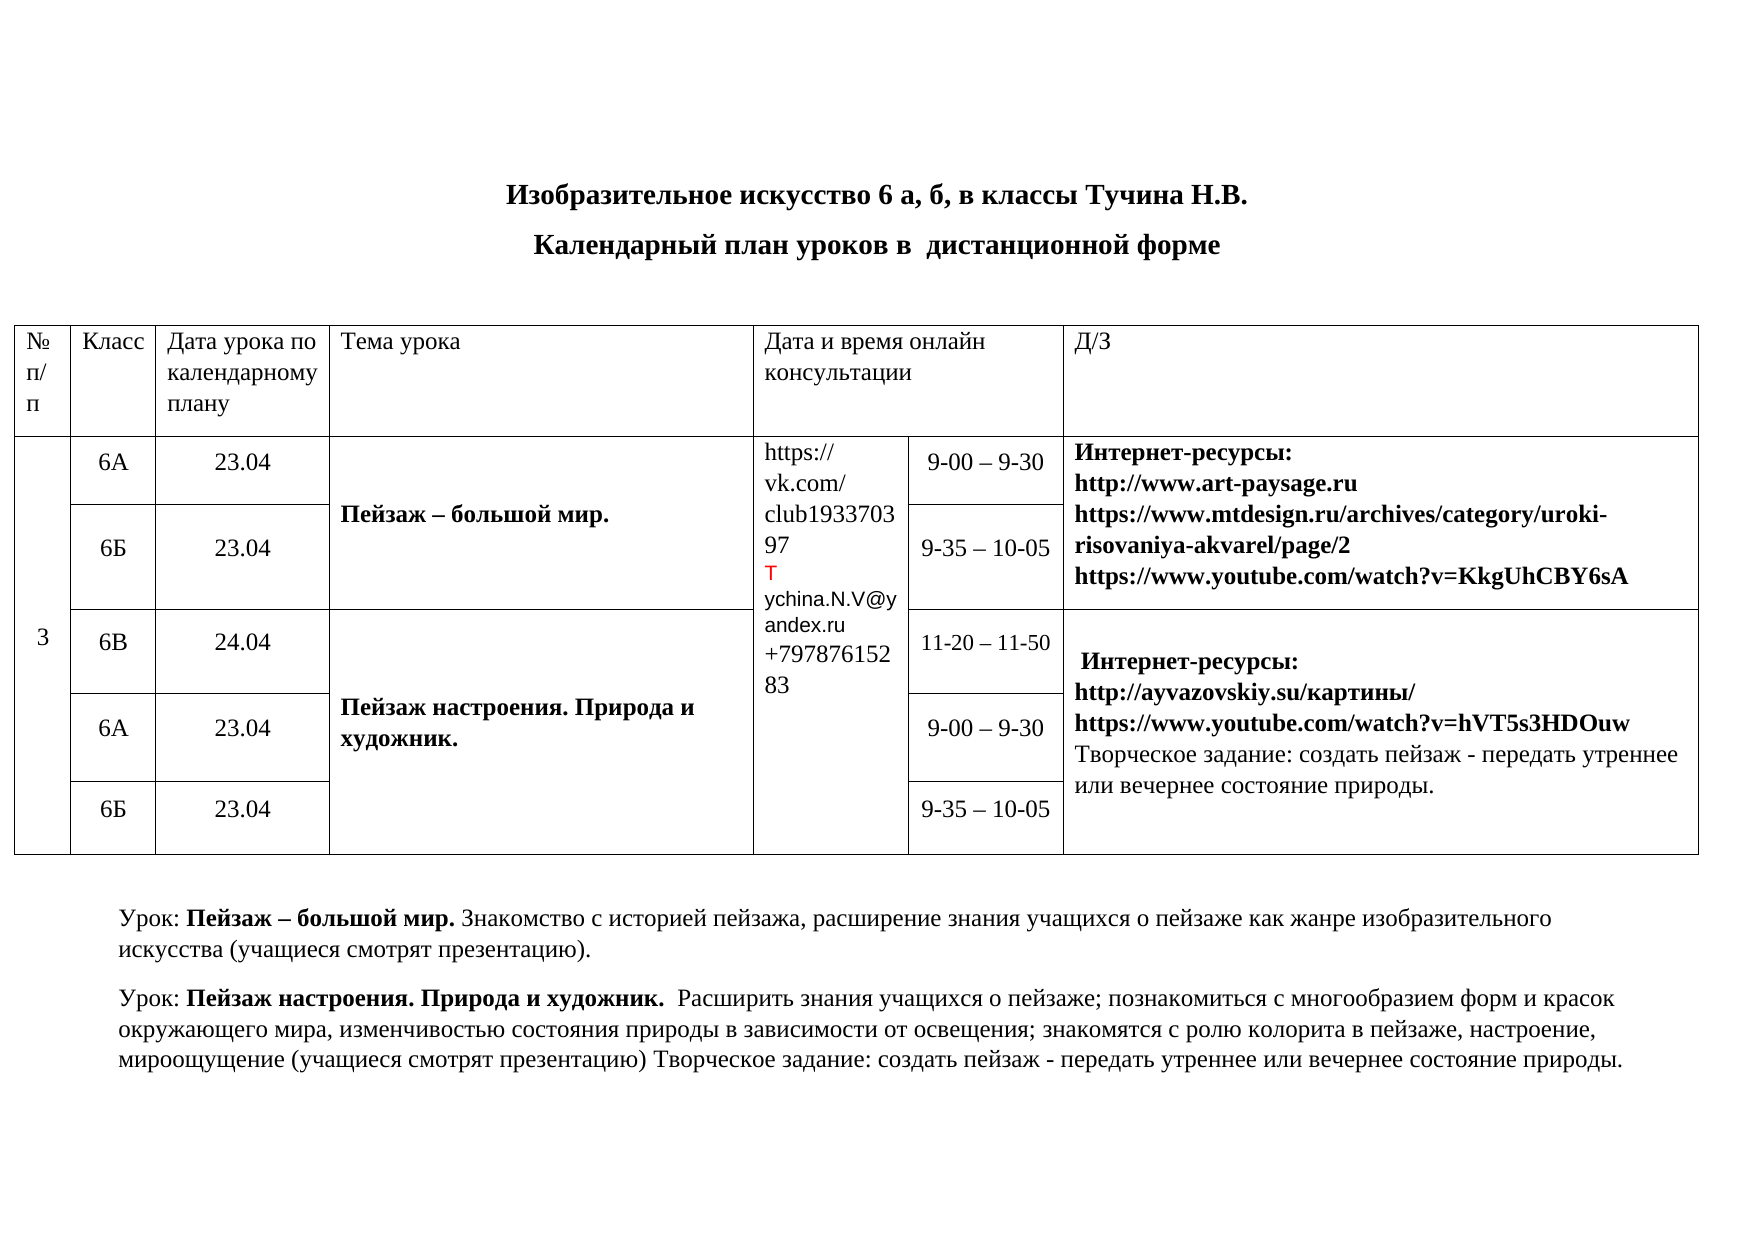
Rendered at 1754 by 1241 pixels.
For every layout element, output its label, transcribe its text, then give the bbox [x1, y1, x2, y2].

text Календарный план уроков в дистанционной форме [118, 227, 1636, 261]
table_cell 23.04 [156, 437, 329, 504]
table_cell 9-00 – 9-30 [909, 694, 1063, 781]
table_cell 6А [71, 694, 155, 781]
table_header Тема урока [330, 326, 753, 436]
table_cell https://vk.com/club193370397 Tychina.N.V@yandex.ru +79787615283 [754, 437, 908, 854]
table_header Д/З [1064, 326, 1698, 436]
table_cell 9-00 – 9-30 [909, 437, 1063, 504]
table_cell 24.04 [156, 610, 329, 693]
table_header Дата урока по календарному плану [156, 326, 329, 436]
table_cell Интернет-ресурсы: http://www.art-paysage.ru https://www.mtdesign.ru/archives/category/uroki-risovaniya-akvarel/page/2 https://www.youtube.com/watch?v=KkgUhCBY6sA [1064, 437, 1698, 609]
table_cell 9-35 – 10-05 [909, 505, 1063, 609]
table_cell Интернет-ресурсы: http://ayvazovskiy.su/картины/ https://www.youtube.com/watch?v=hVT5s3HDOuw Творческое задание: создать пейзаж - передать утреннее или вечернее состояние природы. [1064, 610, 1698, 854]
table_cell 6Б [71, 782, 155, 854]
table_cell 11-20 – 11-50 [909, 610, 1063, 693]
table_header № п/п [15, 326, 70, 436]
text Урок: Пейзаж настроения. Природа и художник. Расширить знания учащихся о пейзаже; познакомиться с многообразием форм и красок окружающего мира, изменчивостью состояния природы в зависимости от освещения; знакомятся с ролю колорита в пейзаже, настроение, мироощущение (учащиеся смотрят презентацию) Творческое задание: создать пейзаж - передать утреннее или вечернее состояние природы. [118, 981, 1636, 1073]
table_cell 23.04 [156, 782, 329, 854]
table_cell 6В [71, 610, 155, 693]
table_cell 3 [15, 437, 70, 854]
table_header Класс [71, 326, 155, 436]
text Урок: Пейзаж – большой мир. Знакомство с историей пейзажа, расширение знания учащихся о пейзаже как жанре изобразительного искусства (учащиеся смотрят презентацию). [118, 903, 1636, 962]
table_cell 23.04 [156, 505, 329, 609]
text Изобразительное искусство 6 а, б, в классы Тучина Н.В. [118, 177, 1636, 211]
table_header Дата и время онлайн консультации [754, 326, 1063, 436]
table_cell Пейзаж – большой мир. [330, 437, 753, 609]
table_cell 6Б [71, 505, 155, 609]
table_cell 6А [71, 437, 155, 504]
table_cell 9-35 – 10-05 [909, 782, 1063, 854]
table_cell Пейзаж настроения. Природа и художник. [330, 610, 753, 854]
table_cell 23.04 [156, 694, 329, 781]
